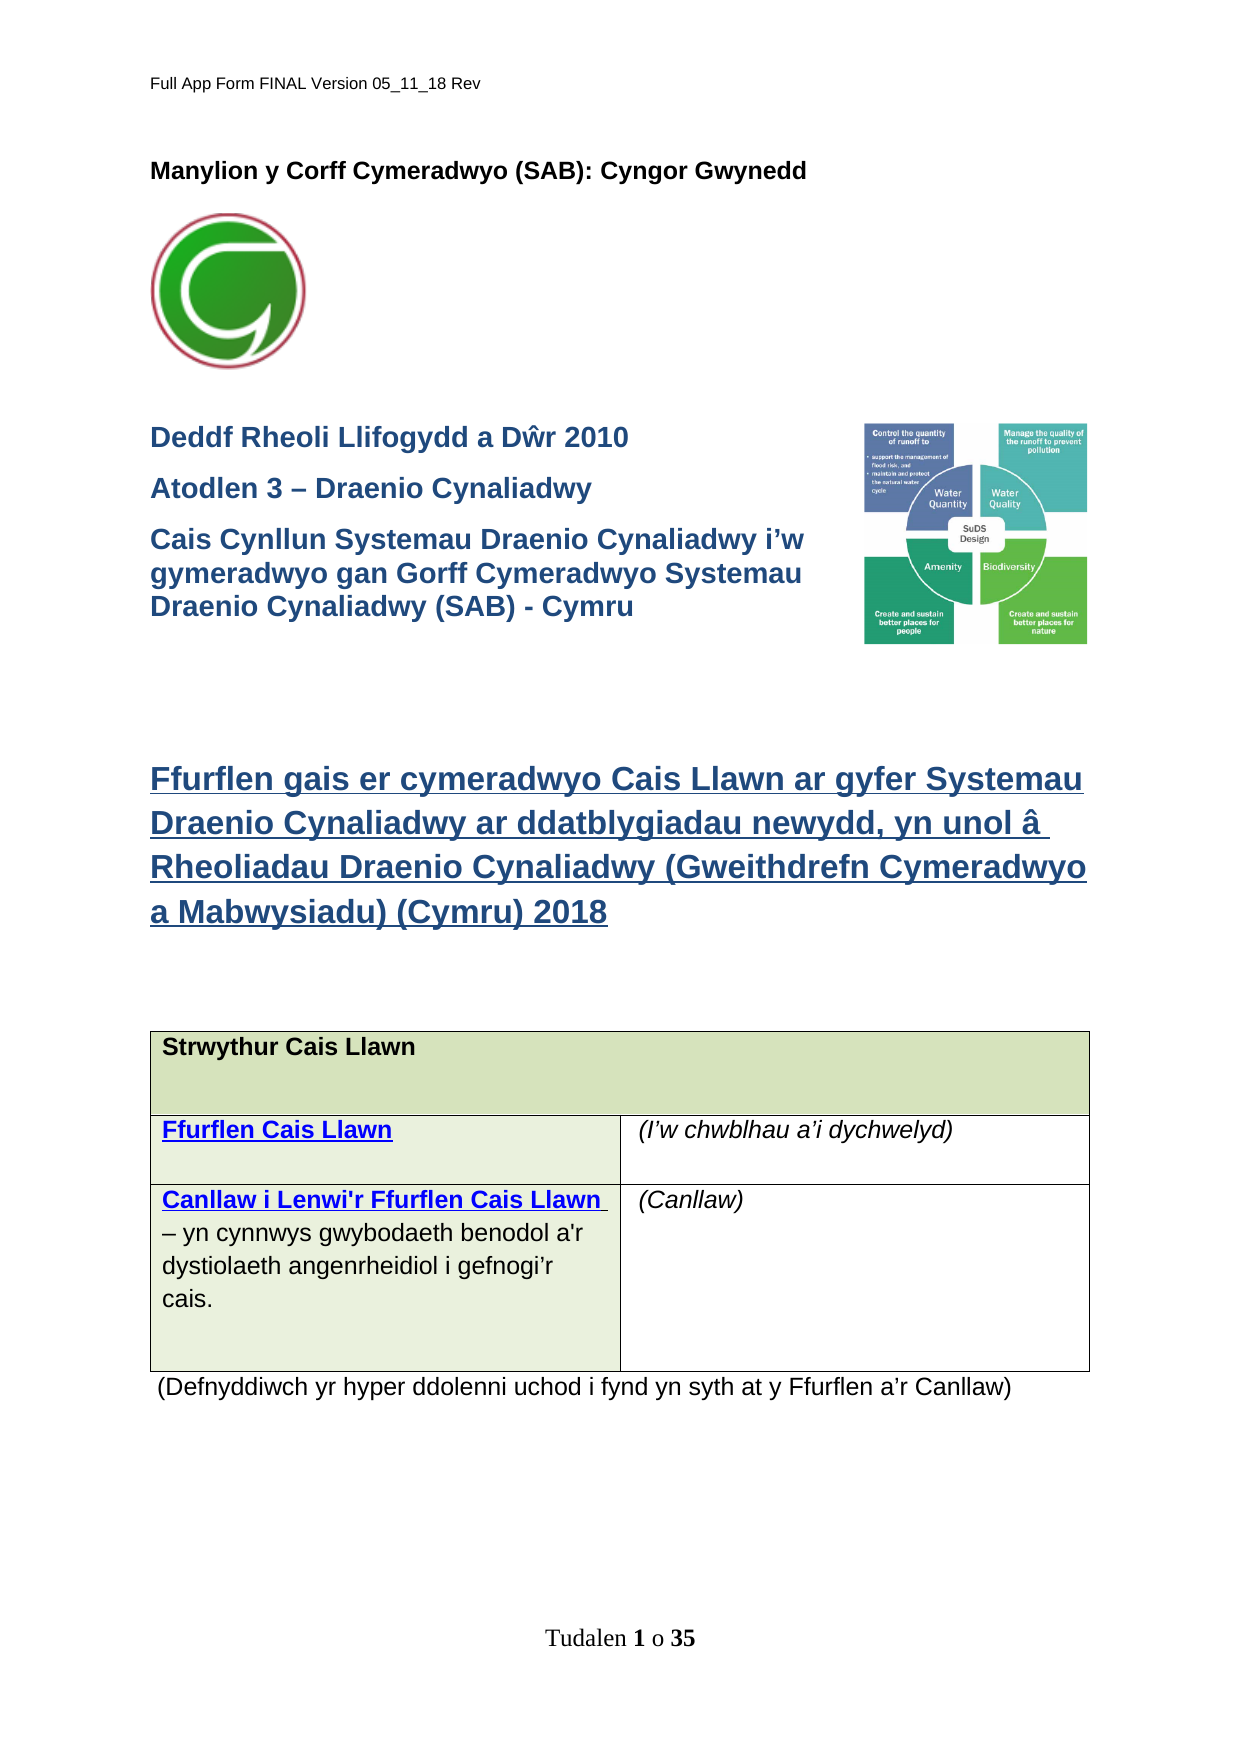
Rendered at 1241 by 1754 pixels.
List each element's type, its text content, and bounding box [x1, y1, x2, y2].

table_cell Canllaw i Lenwi'r Ffurflen Cais Llawn – yn cynnwys gwybodaeth benodol a'r dystiolaeth angenrheidiol i gefnogi’r cais. [151, 1185, 620, 1371]
text Deddf Rheoli Llifogydd a Dŵr 2010 [150, 420, 1090, 454]
table_header Strwythur Cais Llawn [151, 1032, 1089, 1114]
text Cais Cynllun Systemau Draenio Cynaliadwy i’w gymeradwyo gan Gorff Cymeradwyo Systemau Draenio Cynaliadwy (SAB) - Cymru [150, 522, 862, 623]
table_cell Ffurflen Cais Llawn [151, 1116, 620, 1184]
text Atodlen 3 – Draenio Cynaliadwy [150, 471, 862, 505]
text Ffurflen gais er cymeradwyo Cais Llawn ar gyfer Systemau Draenio Cynaliadwy ar ddatblygiadau newydd, yn unol â Rheoliadau Draenio Cynaliadwy (Gweithdrefn Cymeradwyo a Mabwysiadu) (Cymru) 2018 [150, 759, 1090, 930]
table_cell (Canllaw) [621, 1185, 1089, 1371]
picture [862, 421, 1087, 643]
table_cell (I’w chwblhau a’i dychwelyd) [621, 1116, 1089, 1184]
text (Defnyddiwch yr hyper ddolenni uchod i fynd yn syth at y Ffurflen a’r Canllaw) [150, 1372, 1090, 1401]
text Manylion y Corff Cymeradwyo (SAB): Cyngor Gwynedd [150, 156, 1090, 184]
picture [150, 213, 307, 370]
